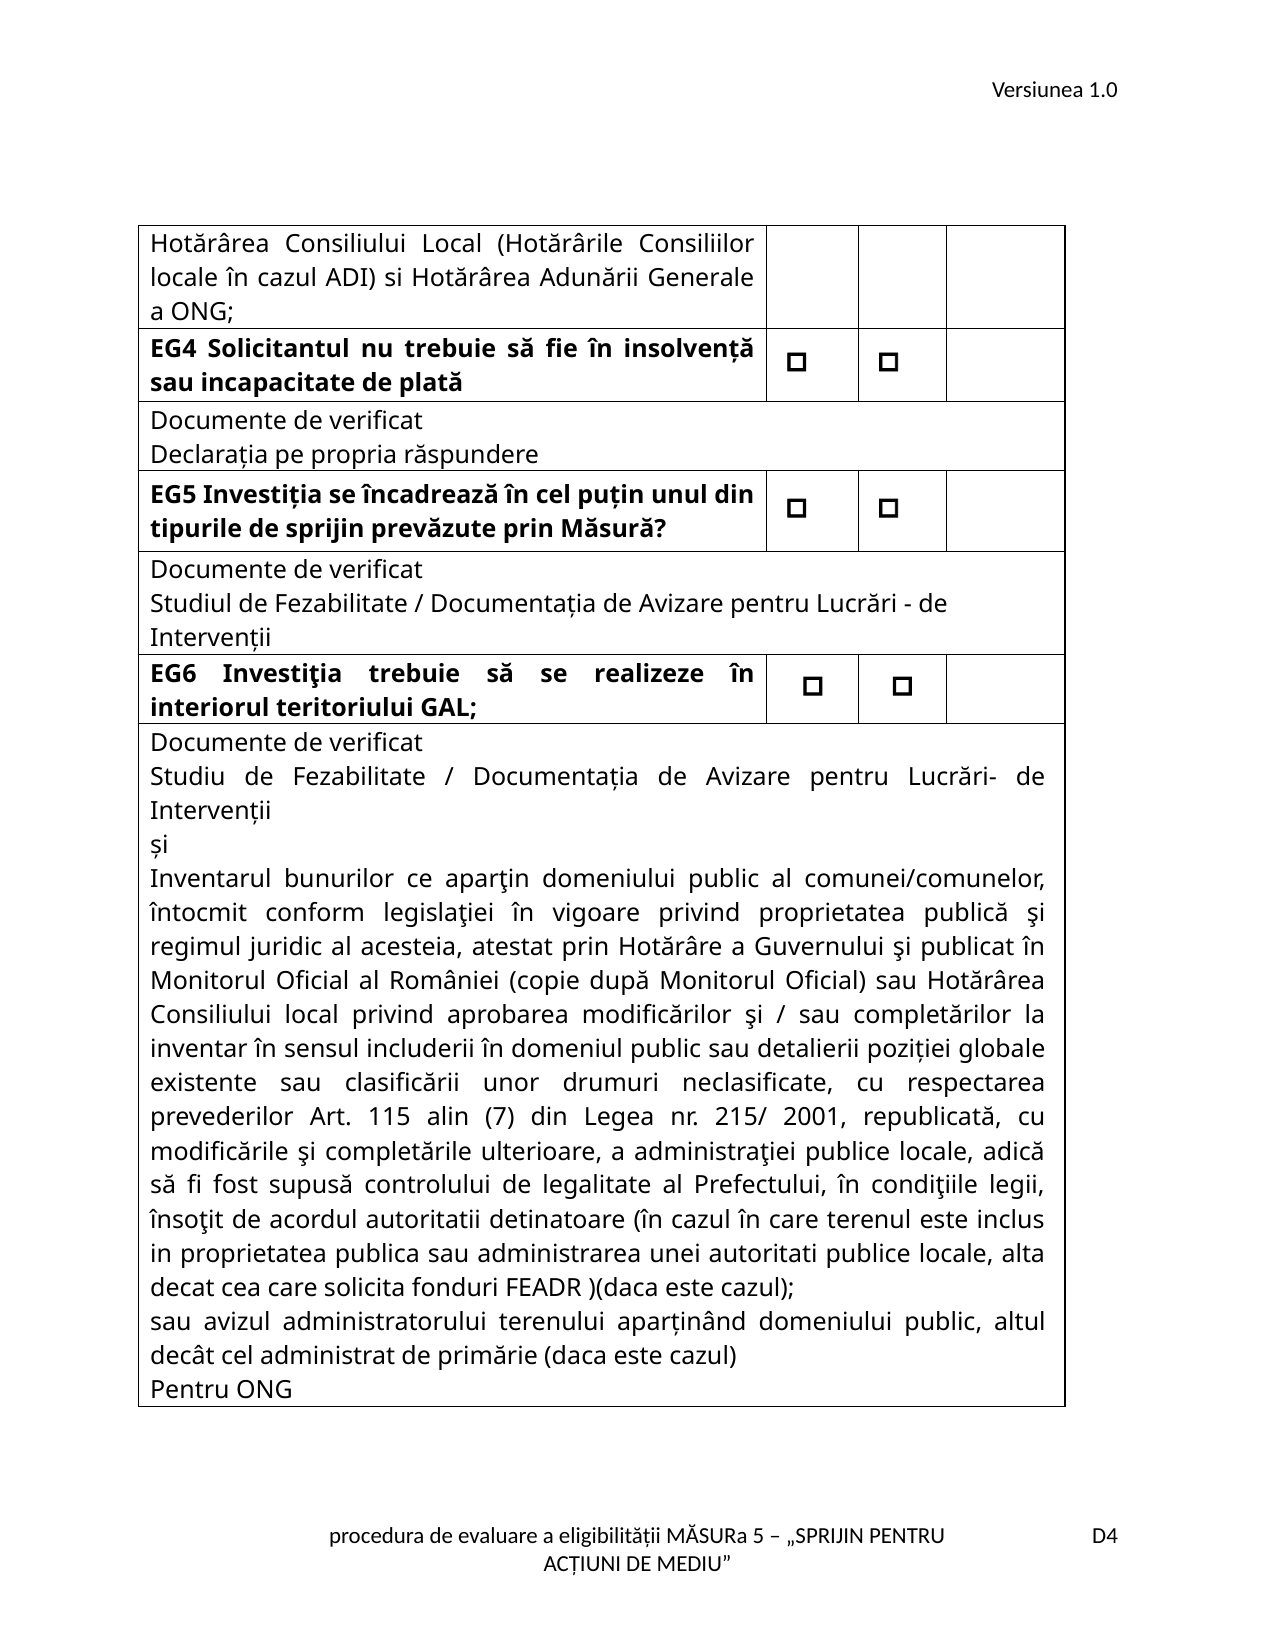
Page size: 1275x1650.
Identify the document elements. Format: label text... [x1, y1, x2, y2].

table_cell Documente de verificat Declarația pe propria răspundere [139, 402, 1064, 470]
table_cell [859, 471, 946, 551]
table_cell [947, 329, 1064, 401]
table_cell EG6 Investiţia trebuie să se realizeze în interiorul teritoriului GAL; [139, 655, 766, 723]
table_cell [859, 329, 946, 401]
table_cell Documente de verificat Studiul de Fezabilitate / Documentația de Avizare pentru Lucrări - de Intervenții [139, 552, 1064, 654]
table_cell [767, 655, 858, 723]
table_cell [139, 226, 766, 328]
table_cell [767, 226, 858, 328]
table_cell [859, 655, 946, 723]
table_cell [947, 226, 1064, 328]
table_cell EG4 Solicitantul nu trebuie să fie în insolvență sau incapacitate de plată [139, 329, 766, 401]
table_cell [947, 471, 1064, 551]
table_cell [767, 471, 858, 551]
table_cell [859, 226, 946, 328]
table_cell [767, 329, 858, 401]
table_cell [139, 724, 1064, 1406]
table_cell EG5 Investiția se încadrează în cel puțin unul din tipurile de sprijin prevăzute prin Măsură? [139, 471, 766, 551]
table_cell [947, 655, 1064, 723]
